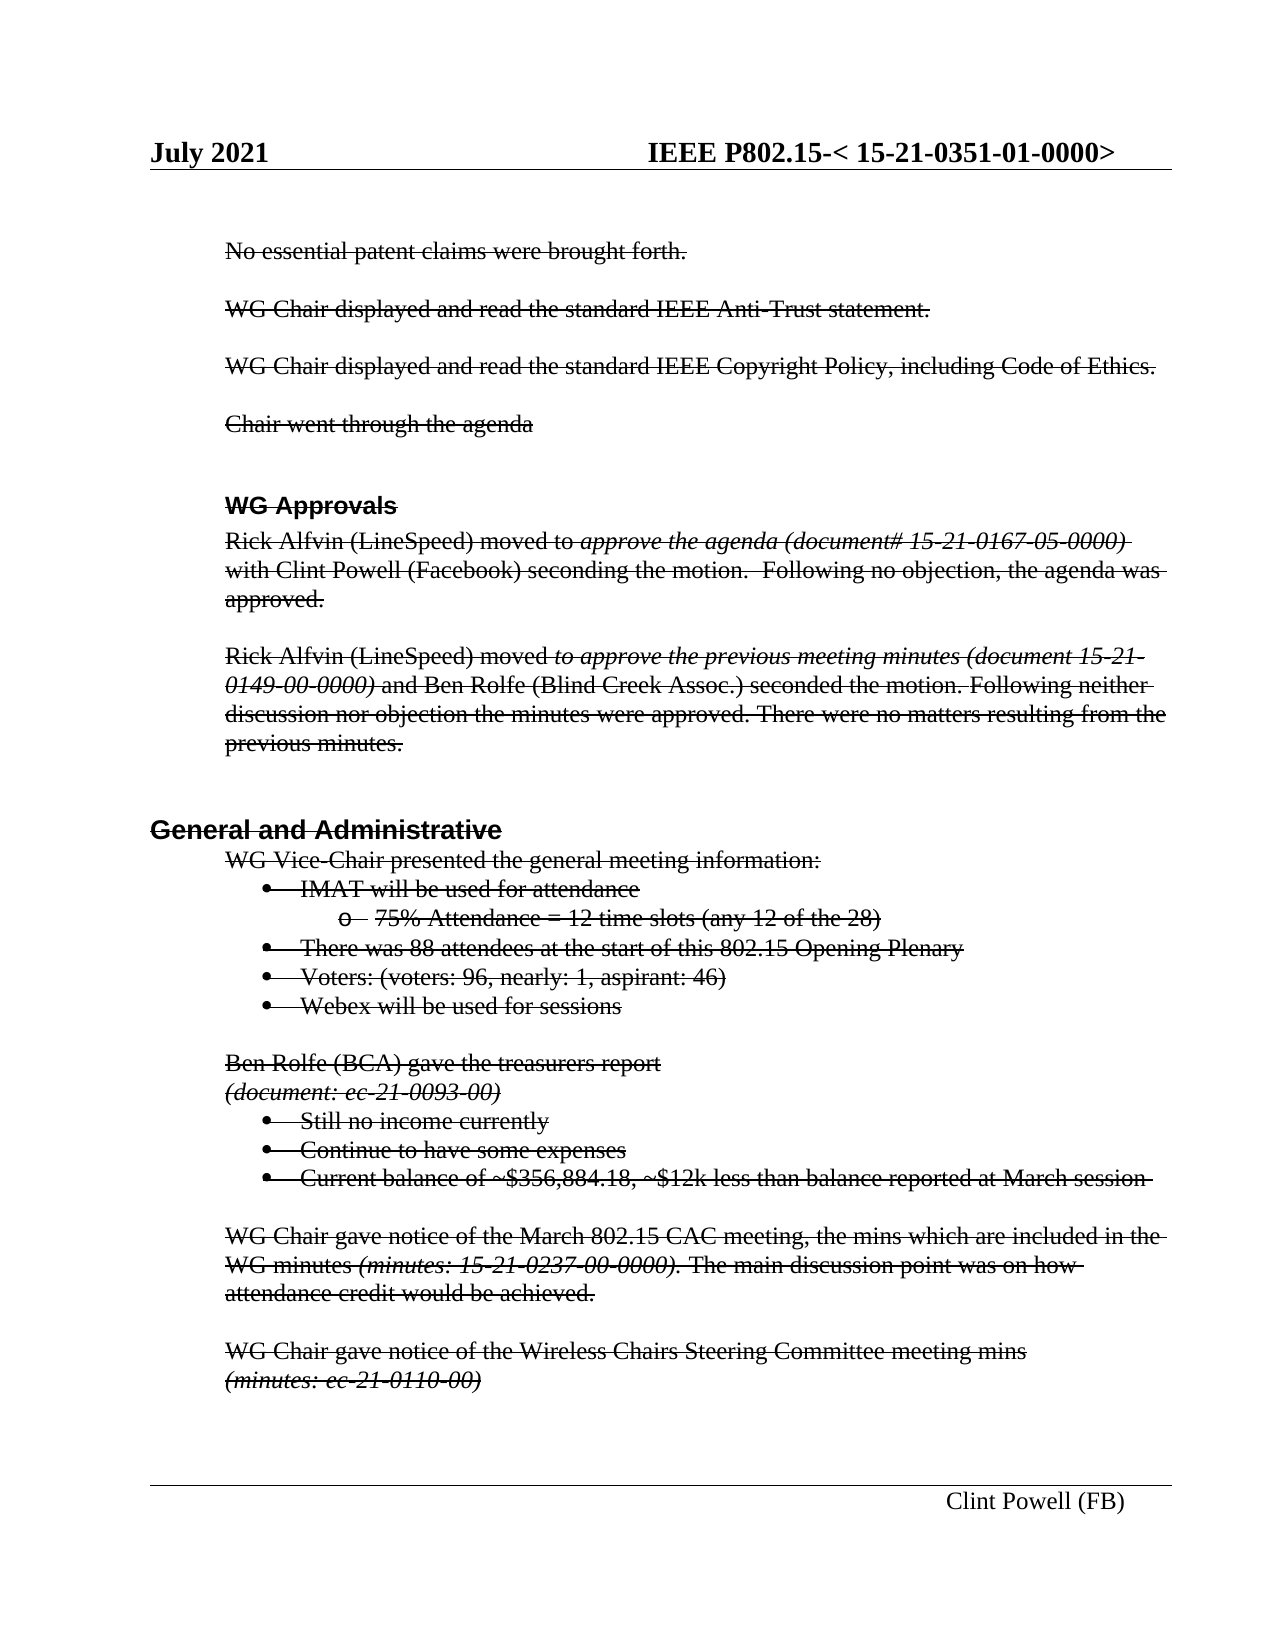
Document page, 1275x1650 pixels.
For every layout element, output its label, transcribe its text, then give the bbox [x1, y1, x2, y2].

subtitle WG Approvals [225, 491, 1172, 520]
list IMAT will be used for attendance [262, 874, 1172, 903]
list Webex will be used for sessions [262, 991, 1172, 1020]
text Rick Alfvin (LineSpeed) moved to approve the agenda (document# 15-21-0167-05-0000) with Clint Powell (Facebook) seconding the motion. Following no objection, the agenda was approved. [225, 526, 1172, 613]
text WG Chair displayed and read the standard IEEE Copyright Policy, including Code of Ethics. [225, 351, 1172, 380]
text Chair went through the agenda [225, 409, 1172, 438]
text Ben Rolfe (BCA) gave the treasurers report (document: ec-21-0093-00) [225, 1048, 1172, 1106]
list Still no income currently [262, 1106, 1172, 1135]
list There was 88 attendees at the start of this 802.15 Opening Plenary [262, 933, 1172, 962]
list Continue to have some expenses [262, 1135, 1172, 1163]
list Voters: (voters: 96, nearly: 1, aspirant: 46) [262, 962, 1172, 991]
text Rick Alfvin (LineSpeed) moved to approve the previous meeting minutes (document 15-21-0149-00-0000) and Ben Rolfe (Blind Creek Assoc.) seconded the motion. Following neither discussion nor objection the minutes were approved. There were no matters resulting from the previous minutes. [225, 641, 1172, 756]
text General and Administrative [150, 814, 1172, 845]
text WG Chair gave notice of the Wireless Chairs Steering Committee meeting mins (minutes: ec-21-0110-00) [225, 1336, 1172, 1393]
text No essential patent claims were brought forth. [225, 236, 1172, 265]
list Current balance of ~$356,884.18, ~$12k less than balance reported at March session [262, 1163, 1172, 1192]
list 75% Attendance = 12 time slots (any 12 of the 28) [337, 903, 1172, 933]
text WG Chair displayed and read the standard IEEE Anti-Trust statement. [225, 294, 1172, 323]
text WG Vice-Chair presented the general meeting information: [225, 845, 1172, 874]
text WG Chair gave notice of the March 802.15 CAC meeting, the mins which are included in the WG minutes (minutes: 15-21-0237-00-0000). The main discussion point was on how attendance credit would be achieved. [225, 1221, 1172, 1307]
